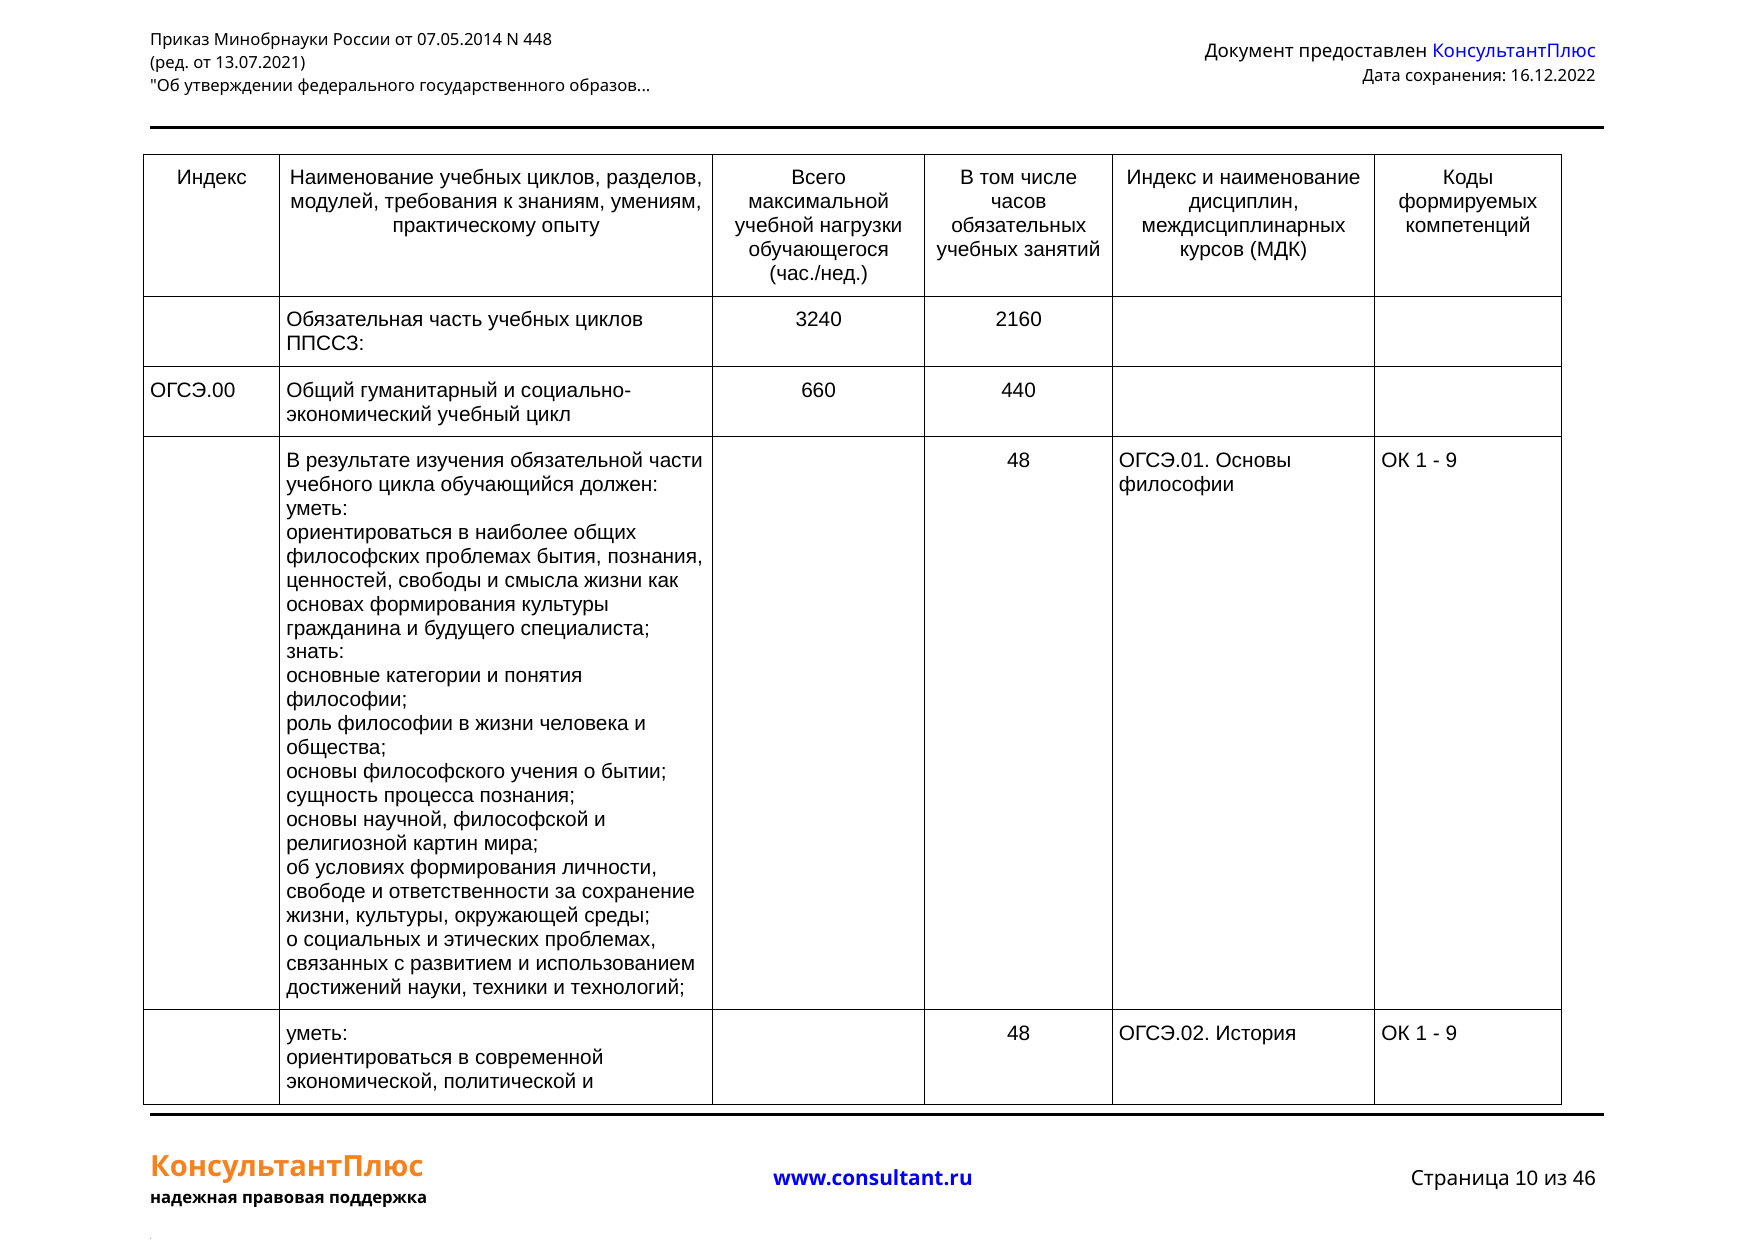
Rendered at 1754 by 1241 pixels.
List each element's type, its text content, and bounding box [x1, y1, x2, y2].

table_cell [280, 1010, 712, 1103]
table_header Индекс [144, 155, 279, 296]
table_header Коды формируемых компетенций [1375, 155, 1561, 296]
table_header Индекс и наименование дисциплин, междисциплинарных курсов (МДК) [1113, 155, 1374, 296]
table_cell [713, 437, 924, 1009]
table_cell [713, 1010, 924, 1103]
table_cell 2160 [925, 297, 1112, 366]
table_cell [1113, 297, 1374, 366]
table_cell [1113, 367, 1374, 436]
table_cell 3240 [713, 297, 924, 366]
table_cell [144, 1010, 279, 1103]
table_cell [1375, 297, 1561, 366]
table_cell ОК 1 - 9 [1375, 1010, 1561, 1103]
table_header Наименование учебных циклов, разделов, модулей, требования к знаниям, умениям, практическому опыту [280, 155, 712, 296]
table_header В том числе часов обязательных учебных занятий [925, 155, 1112, 296]
table_header Всего максимальной учебной нагрузки обучающегося (час./нед.) [713, 155, 924, 296]
table_cell 660 [713, 367, 924, 436]
table_cell [144, 297, 279, 366]
table_cell [144, 437, 279, 1009]
table_cell В результате изучения обязательной части учебного цикла обучающийся должен: уметь: ориентироваться в наиболее общих философских проблемах бытия, познания, ценностей, свободы и смысла жизни как основах формирования культуры гражданина и будущего специалиста; знать: основные категории и понятия философии; роль философии в жизни человека и общества; основы философского учения о бытии; сущность процесса познания; основы научной, философской и религиозной картин мира; об условиях формирования личности, свободе и ответственности за сохранение жизни, культуры, окружающей среды; о социальных и этических проблемах, связанных с развитием и использованием достижений науки, техники и технологий; [280, 437, 712, 1009]
table_cell [1375, 367, 1561, 436]
table_cell Общий гуманитарный и социально-экономический учебный цикл [280, 367, 712, 436]
table_cell ОГСЭ.02. История [1113, 1010, 1374, 1103]
table_cell ОГСЭ.00 [144, 367, 279, 436]
table_cell 440 [925, 367, 1112, 436]
table_cell 48 [925, 1010, 1112, 1103]
table_cell ОГСЭ.01. Основы философии [1113, 437, 1374, 1009]
table_cell Обязательная часть учебных циклов ППССЗ: [280, 297, 712, 366]
table_cell ОК 1 - 9 [1375, 437, 1561, 1009]
table_cell 48 [925, 437, 1112, 1009]
